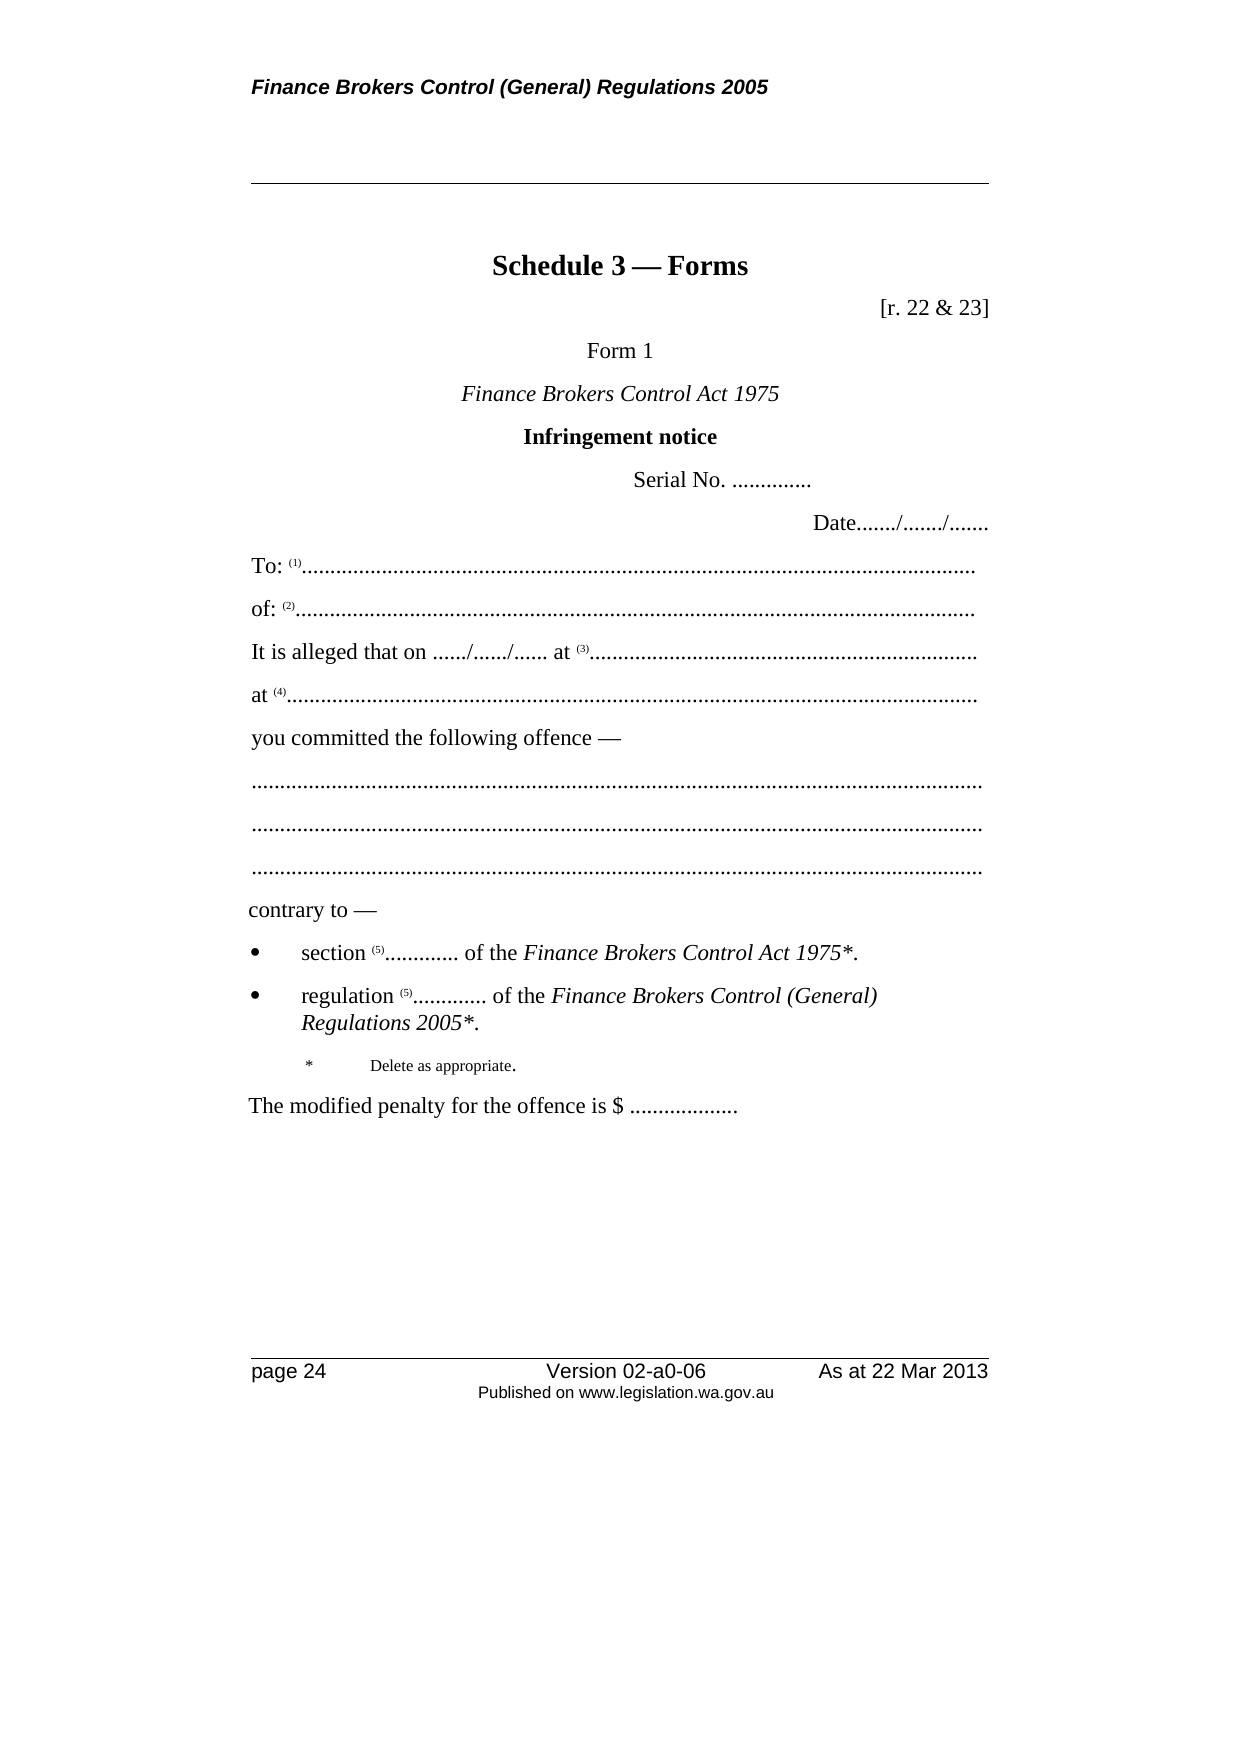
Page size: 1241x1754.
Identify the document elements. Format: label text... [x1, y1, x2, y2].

text The modified penalty for the offence is $ ................... [248, 1092, 989, 1119]
text [r. 22 & 23] [251, 294, 989, 320]
text It is alleged that on ....../....../...... at (3).................................................................... [251, 638, 989, 664]
list regulation (5)............. of the Finance Brokers Control (General) Regulations 2005*. [251, 982, 989, 1035]
text ................................................................................................................................ [251, 767, 989, 794]
text ................................................................................................................................ [251, 853, 989, 880]
subtitle Schedule 3 — Forms [251, 248, 989, 282]
text at (4)......................................................................................................................... [251, 681, 989, 708]
text ................................................................................................................................ [251, 810, 989, 837]
text Finance Brokers Control Act 1975 [251, 380, 989, 406]
text Date......./......./....... [251, 509, 989, 536]
text Infringement notice [251, 423, 989, 449]
text Serial No. .............. [251, 466, 989, 492]
text To: (1)...................................................................................................................... [251, 552, 989, 578]
list section (5)............. of the Finance Brokers Control Act 1975*. [251, 939, 989, 966]
text Form 1 [251, 337, 989, 363]
text of: (2)....................................................................................................................... [251, 595, 989, 622]
text contrary to — [248, 896, 989, 923]
text * Delete as appropriate. [248, 1052, 989, 1076]
text you committed the following offence — [251, 724, 989, 751]
